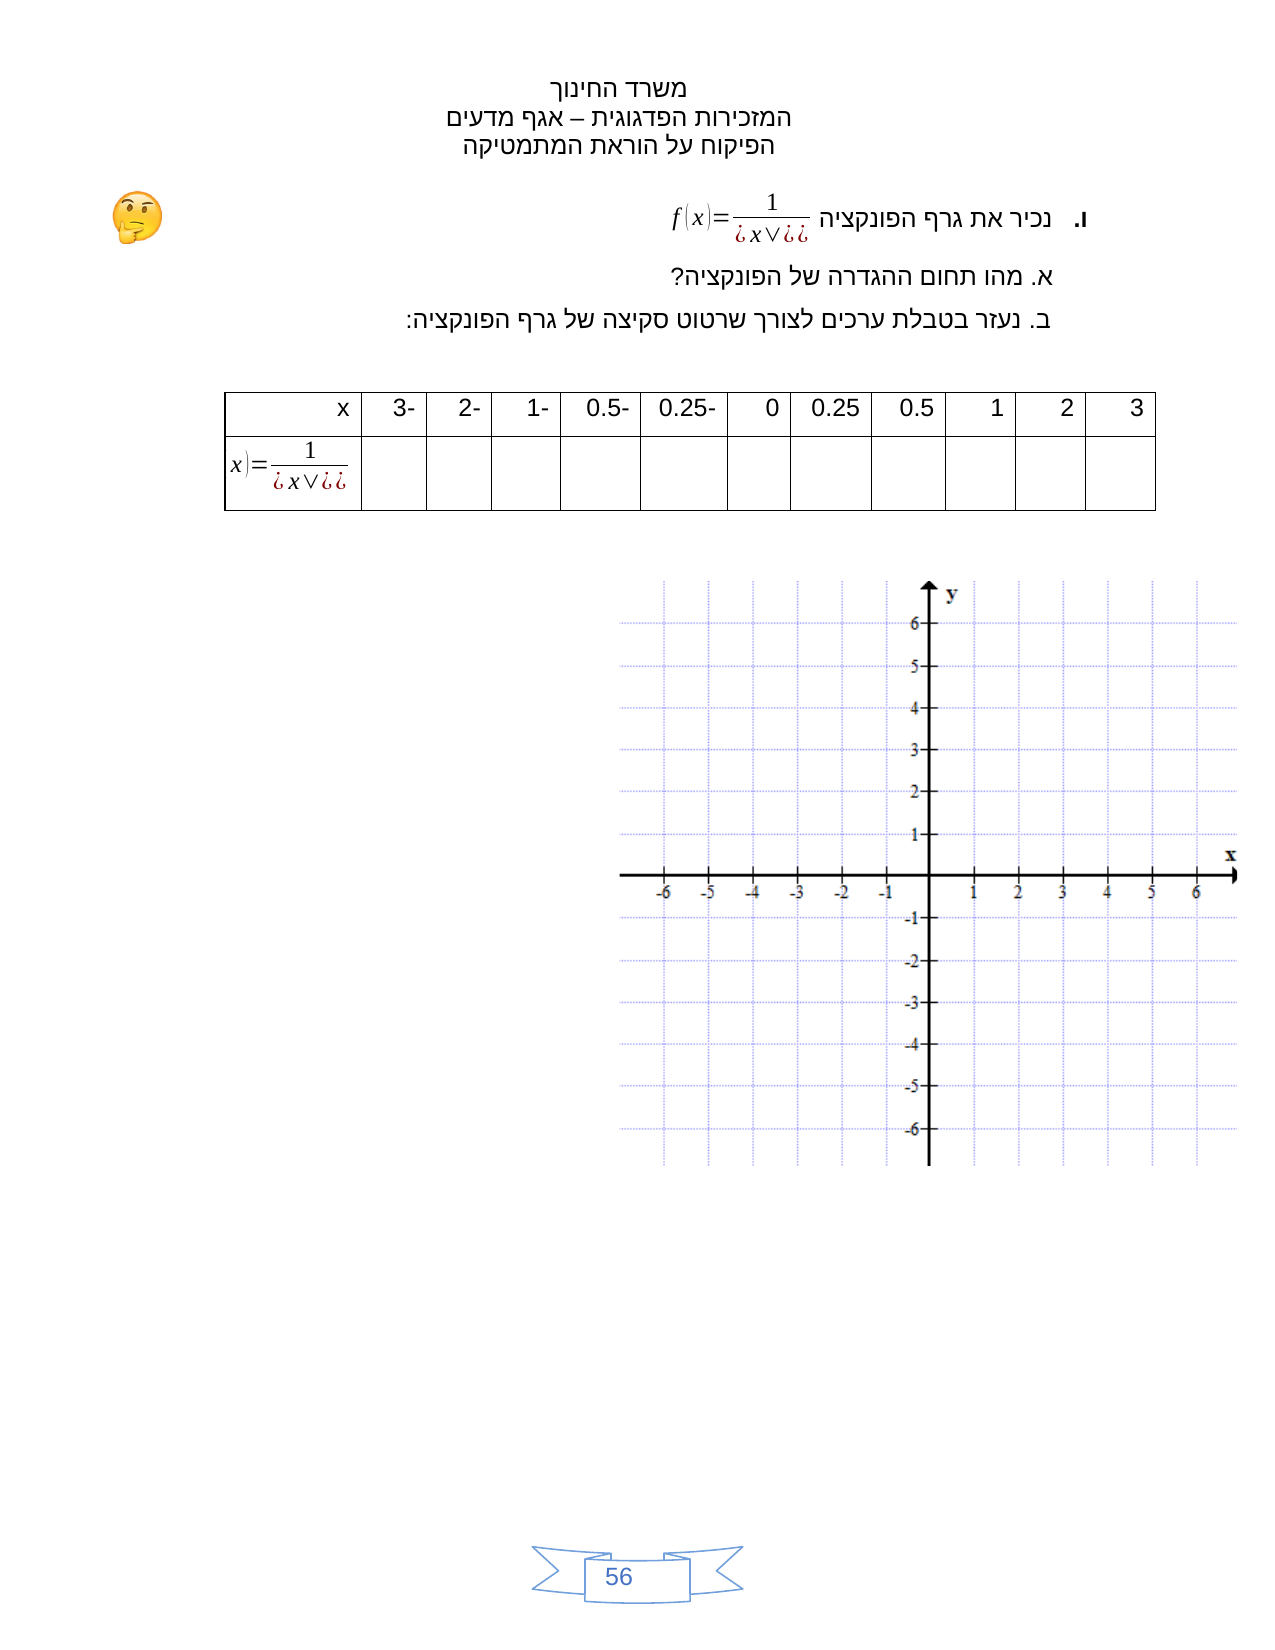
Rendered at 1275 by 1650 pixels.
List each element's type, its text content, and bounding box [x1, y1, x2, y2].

table_cell [226, 437, 361, 510]
table_header -3 [362, 393, 426, 436]
table_cell [362, 437, 426, 510]
table_cell [1016, 437, 1085, 510]
picture [619, 581, 1238, 1166]
table_header 0 [728, 393, 790, 436]
table_cell [492, 437, 560, 510]
text ב. נעזר בטבלת ערכים לצורך שרטוט סקיצה של גרף הפונקציה: [150, 305, 1051, 377]
table_cell [872, 437, 945, 510]
table_cell [728, 437, 790, 510]
table_header 2 [1016, 393, 1085, 436]
table_header x [226, 393, 361, 436]
table_header 0.25 [791, 393, 871, 436]
table_cell [561, 437, 640, 510]
table_header -1 [492, 393, 560, 436]
table_cell [427, 437, 491, 510]
table_header -2 [427, 393, 491, 436]
text ו. נכיר את גרף הפונקציה א. מהו תחום ההגדרה של הפונקציה? [150, 189, 1088, 291]
table_cell [946, 437, 1015, 510]
table_cell [1086, 437, 1155, 510]
table_header 3 [1086, 393, 1155, 436]
table_header 1 [946, 393, 1015, 436]
table_header -0.25 [641, 393, 727, 436]
picture [108, 188, 162, 242]
table_header 0.5 [872, 393, 945, 436]
table_header -0.5 [561, 393, 640, 436]
table_cell [791, 437, 871, 510]
table_cell [641, 437, 727, 510]
